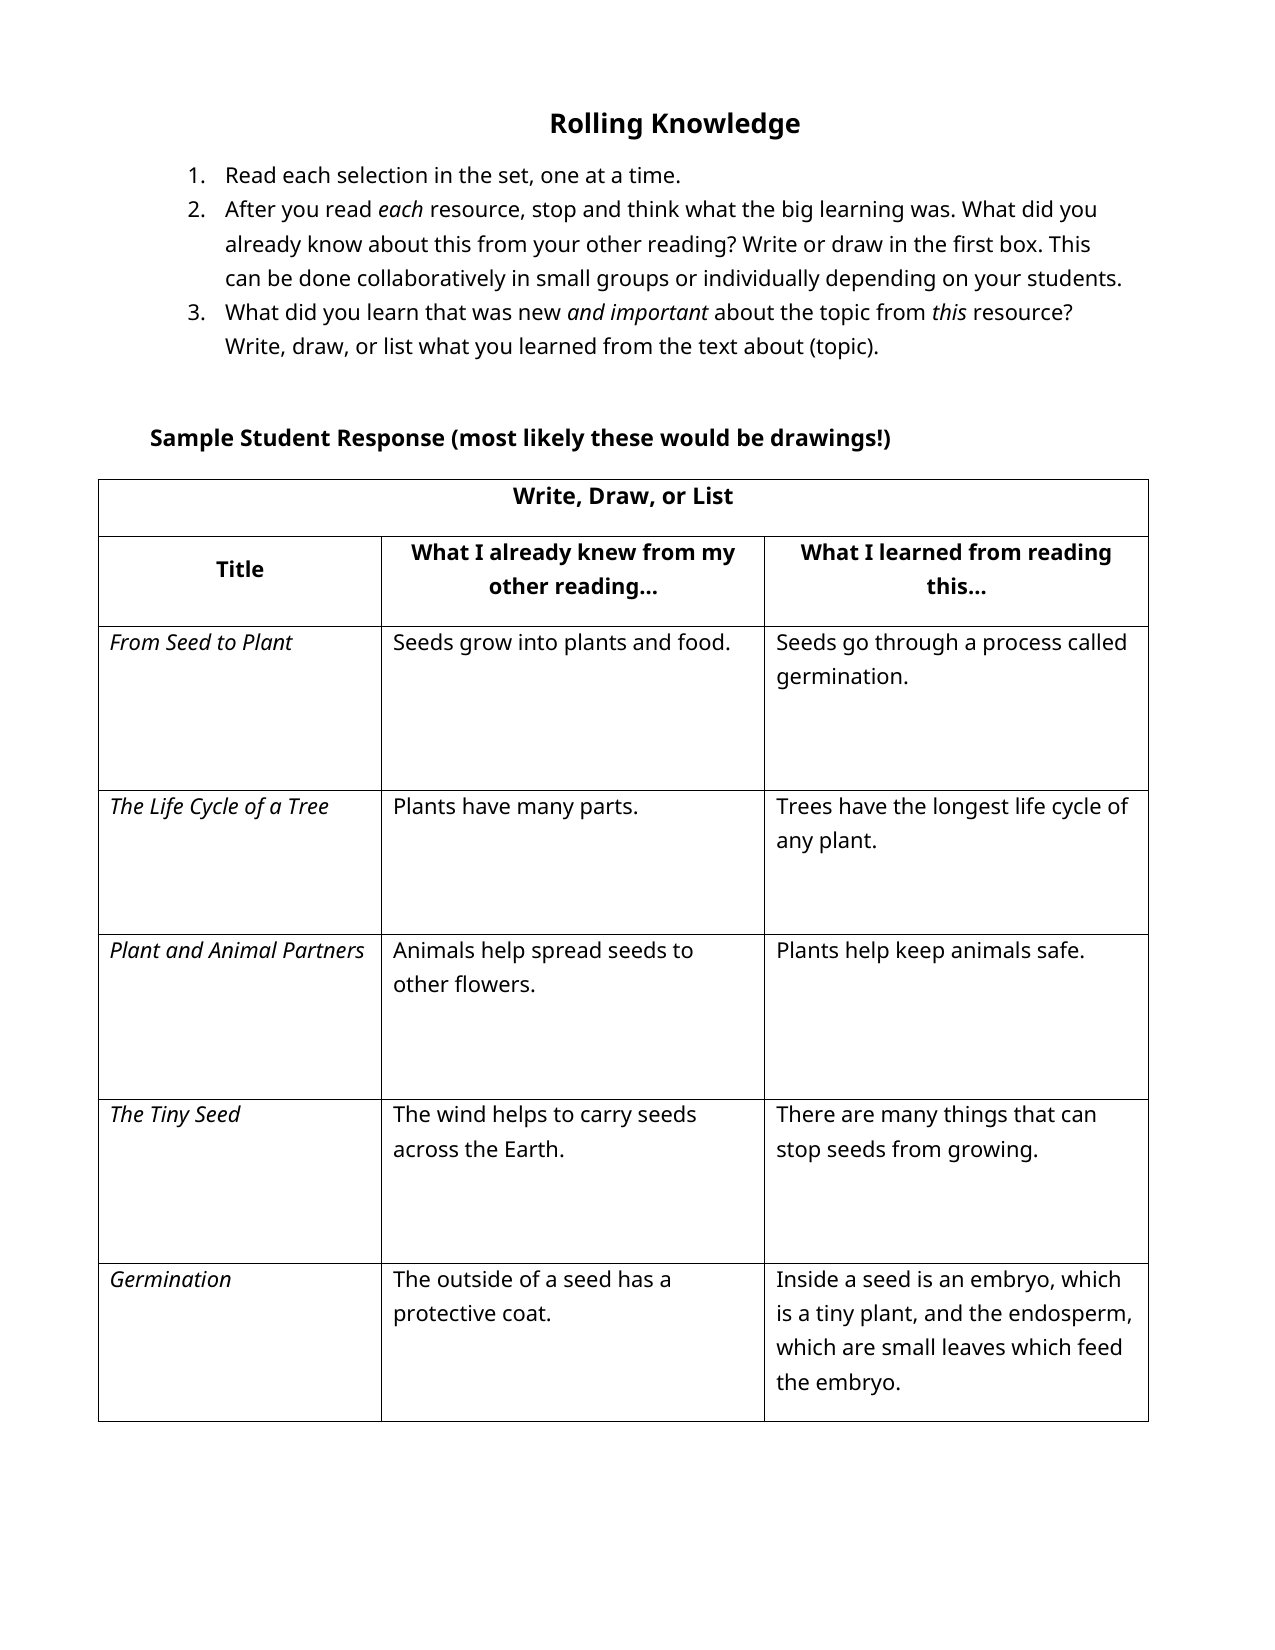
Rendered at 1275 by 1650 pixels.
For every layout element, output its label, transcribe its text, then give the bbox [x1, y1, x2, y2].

table_cell Trees have the longest life cycle of any plant. [765, 791, 1148, 934]
list What did you learn that was new and important about the topic from this resource? Write, draw, or list what you learned from the text about (topic). [187, 297, 1125, 361]
table_cell Germination [99, 1264, 381, 1421]
table_cell Plants have many parts. [382, 791, 764, 934]
table_header Write, Draw, or List [99, 480, 1148, 536]
table_cell Title [99, 537, 381, 626]
table_cell What I learned from reading this… [765, 537, 1148, 626]
list After you read each resource, stop and think what the big learning was. What did you already know about this from your other reading? Write or draw in the first box. This can be done collaboratively in small groups or individually depending on your students. [187, 194, 1125, 293]
text Sample Student Response (most likely these would be drawings!) [150, 422, 1125, 453]
list Read each selection in the set, one at a time. [187, 160, 1125, 190]
text Rolling Knowledge [150, 105, 1200, 142]
table_cell The wind helps to carry seeds across the Earth. [382, 1100, 764, 1263]
table_cell The Tiny Seed [99, 1100, 381, 1263]
table_cell Seeds grow into plants and food. [382, 627, 764, 790]
table_cell The Life Cycle of a Tree [99, 791, 381, 934]
table_cell Animals help spread seeds to other flowers. [382, 935, 764, 1098]
table_cell Inside a seed is an embryo, which is a tiny plant, and the endosperm, which are small leaves which feed the embryo. [765, 1264, 1148, 1421]
table_cell There are many things that can stop seeds from growing. [765, 1100, 1148, 1263]
table_cell What I already knew from my other reading… [382, 537, 764, 626]
table_cell Plants help keep animals safe. [765, 935, 1148, 1098]
table_cell The outside of a seed has a protective coat. [382, 1264, 764, 1421]
table_cell Plant and Animal Partners [99, 935, 381, 1098]
table_cell From Seed to Plant [99, 627, 381, 790]
table_cell Seeds go through a process called germination. [765, 627, 1148, 790]
